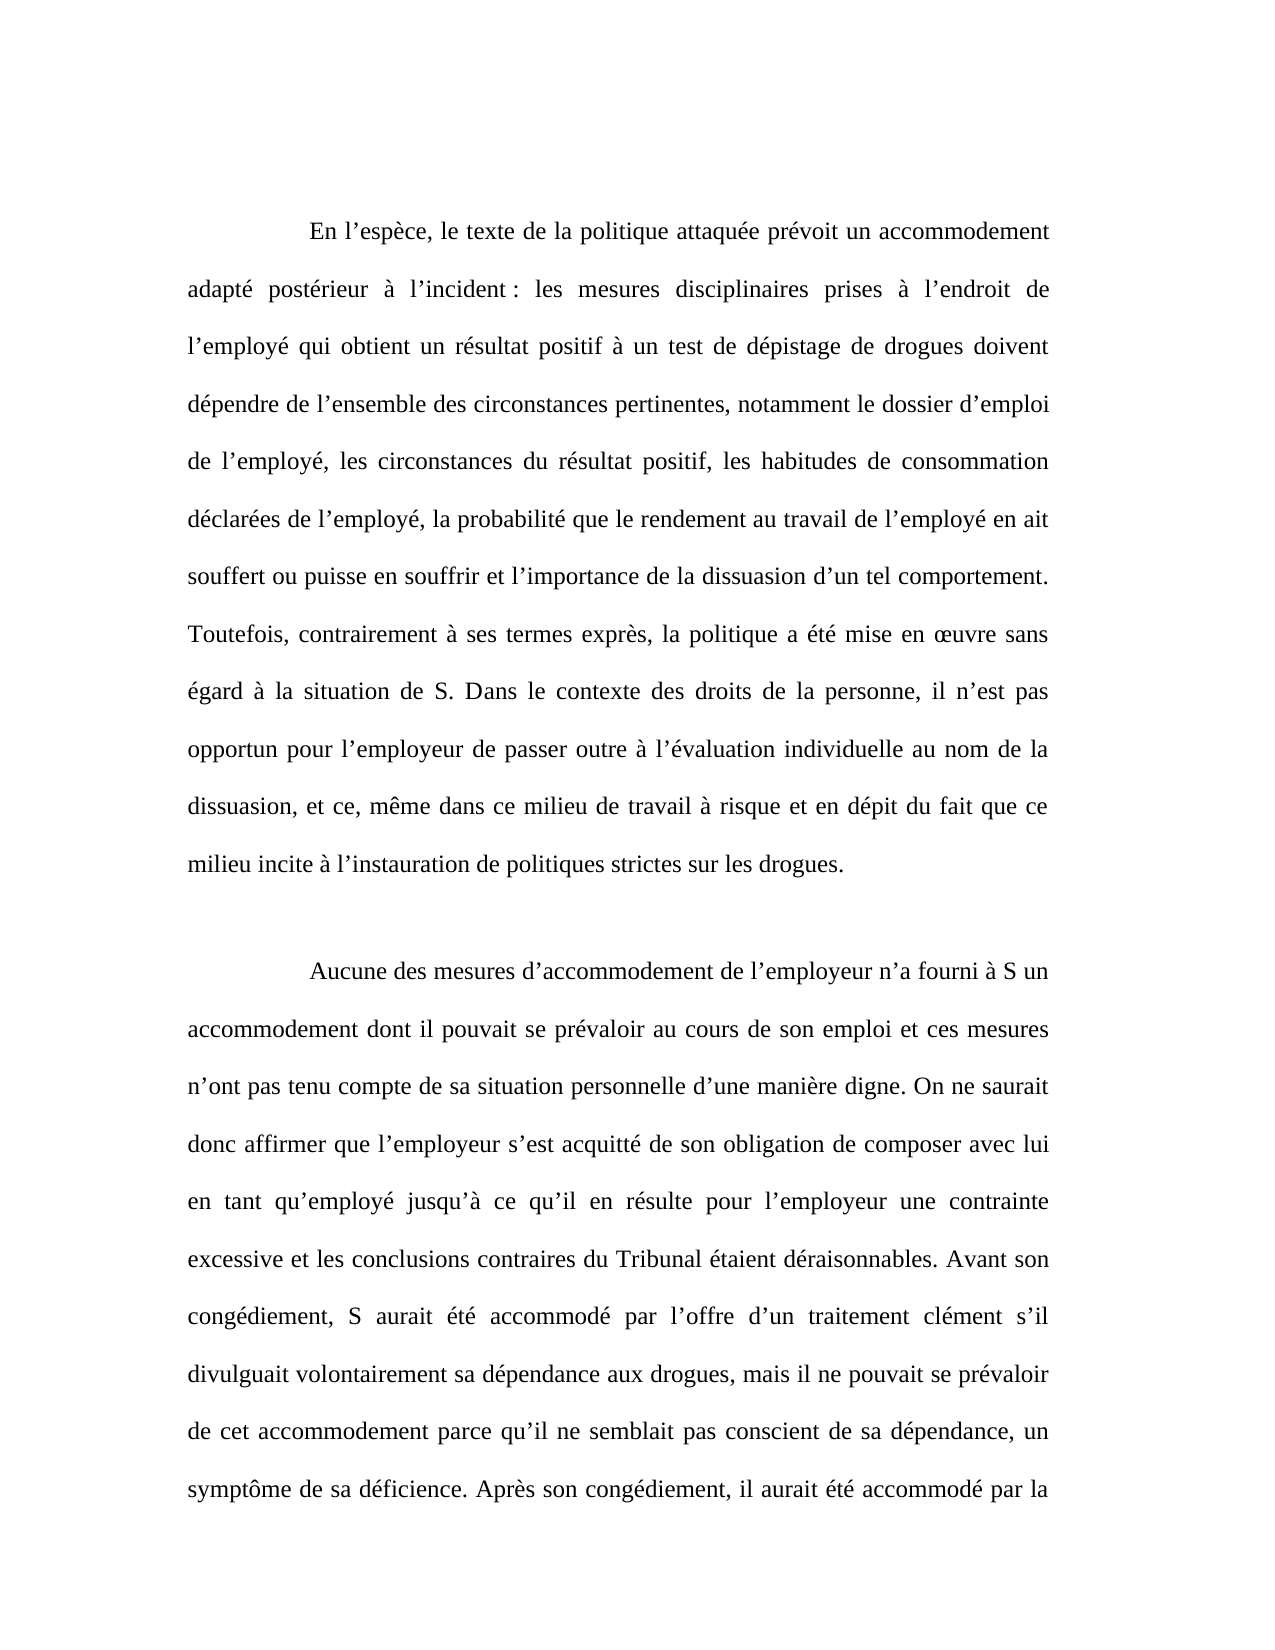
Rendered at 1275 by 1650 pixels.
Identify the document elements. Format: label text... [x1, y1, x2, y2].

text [187, 956, 1050, 1503]
text En l’espèce, le texte de la politique attaquée prévoit un accommodement adapté postérieur à l’incident : les mesures disciplinaires prises à l’endroit de l’employé qui obtient un résultat positif à un test de dépistage de drogues doivent dépendre de l’ensemble des circonstances pertinentes, notamment le dossier d’emploi de l’employé, les circonstances du résultat positif, les habitudes de consommation déclarées de l’employé, la probabilité que le rendement au travail de l’employé en ait souffert ou puisse en souffrir et l’importance de la dissuasion d’un tel comportement. Toutefois, contrairement à ses termes exprès, la politique a été mise en œuvre sans égard à la situation de S. Dans le contexte des droits de la personne, il n’est pas opportun pour l’employeur de passer outre à l’évaluation individuelle au nom de la dissuasion, et ce, même dans ce milieu de travail à risque et en dépit du fait que ce milieu incite à l’instauration de politiques strictes sur les drogues. [187, 216, 1050, 878]
